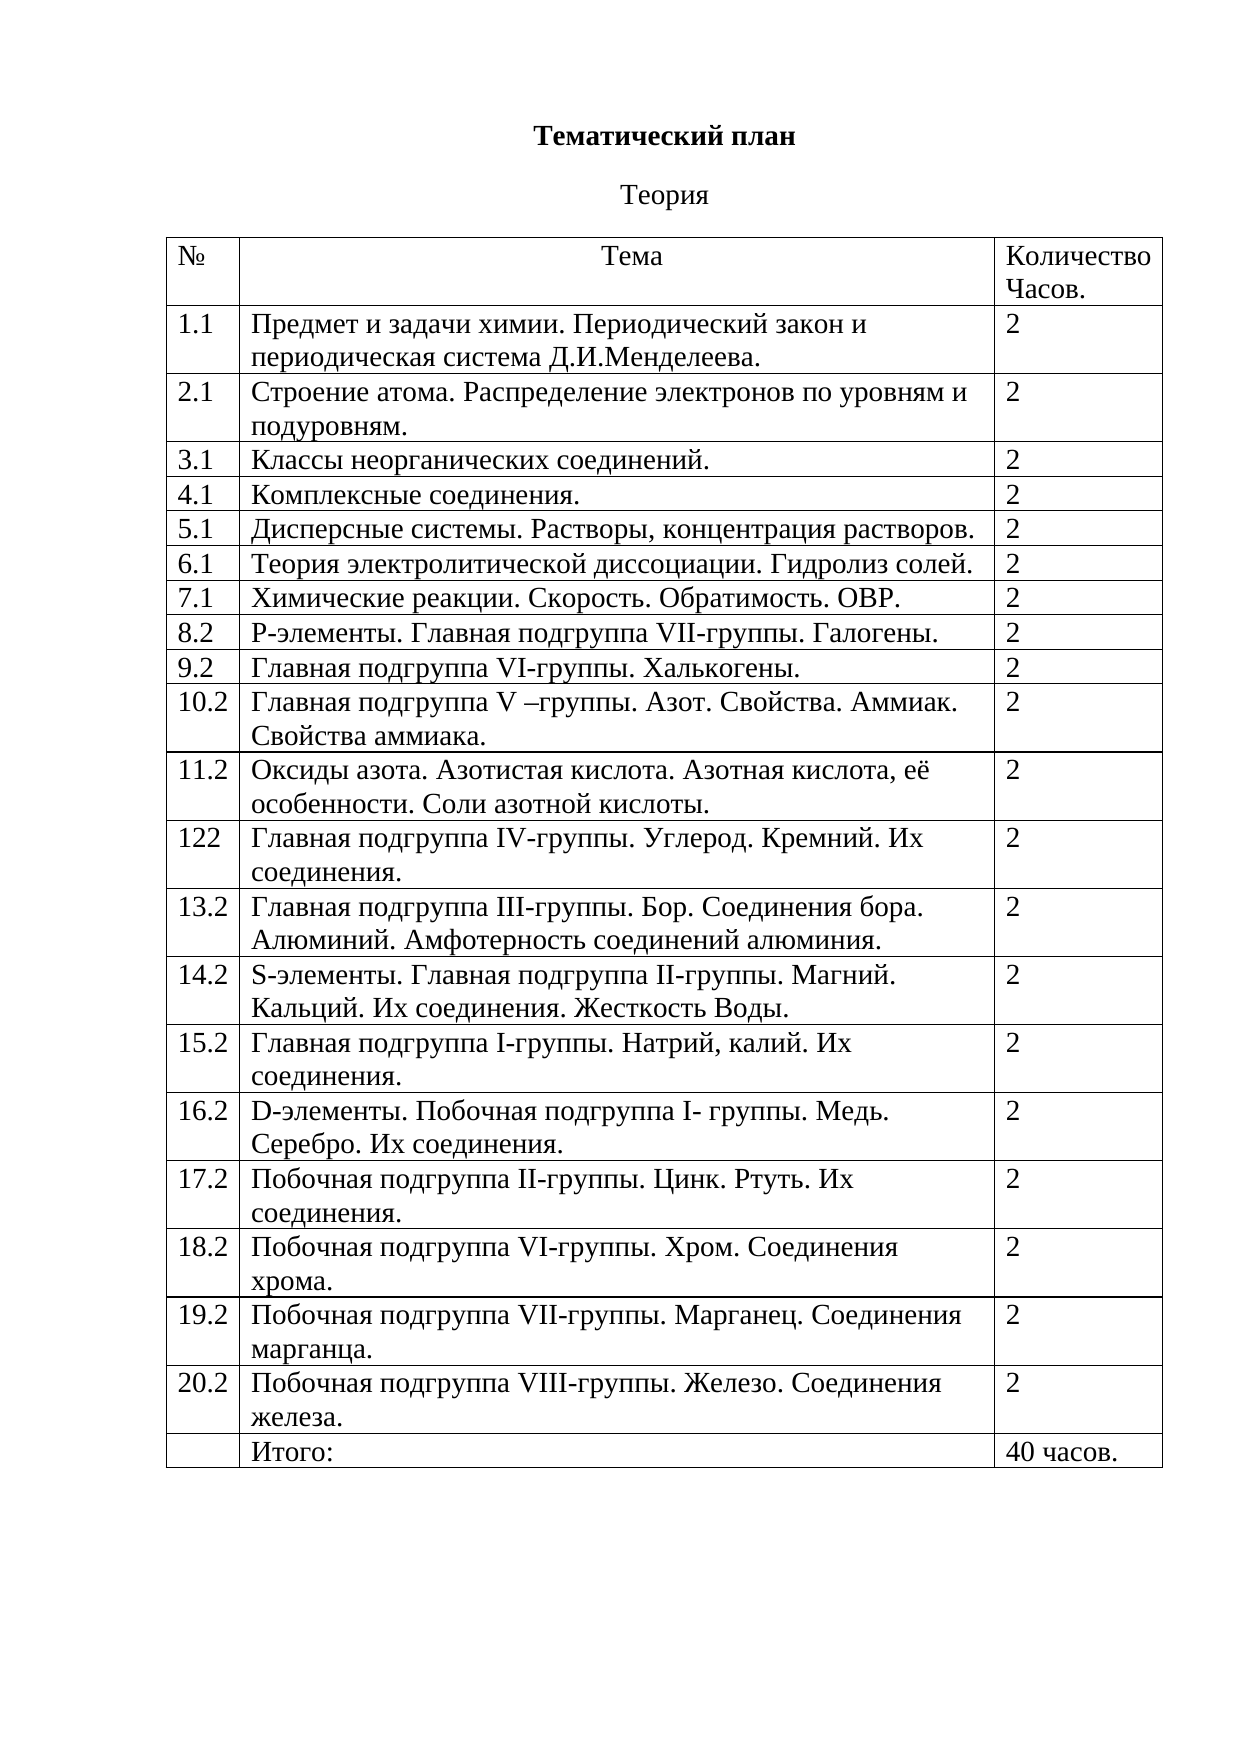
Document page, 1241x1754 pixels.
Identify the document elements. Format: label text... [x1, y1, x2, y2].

table_cell 6.1 [167, 546, 239, 579]
table_cell Химические реакции. Скорость. Обратимость. ОВР. [240, 581, 994, 614]
table_cell Главная подгруппа VI-группы. Халькогены. [240, 650, 994, 683]
table_cell 40 часов. [995, 1434, 1162, 1467]
table_cell 2 [995, 889, 1162, 956]
table_cell 2 [995, 615, 1162, 649]
table_cell Побочная подгруппа II-группы. Цинк. Ртуть. Их соединения. [240, 1161, 994, 1228]
table_cell 2.1 [167, 374, 239, 441]
table_cell 5.1 [167, 511, 239, 545]
table_cell [167, 1434, 239, 1467]
table_cell Главная подгруппа I-группы. Натрий, калий. Их соединения. [240, 1025, 994, 1092]
table_cell Теория электролитической диссоциации. Гидролиз солей. [240, 546, 994, 579]
table_cell D-элементы. Побочная подгруппа I- группы. Медь. Серебро. Их соединения. [240, 1093, 994, 1160]
table_cell 2 [995, 753, 1162, 819]
table_cell 17.2 [167, 1161, 239, 1228]
table_cell Побочная подгруппа VI-группы. Хром. Соединения хрома. [240, 1229, 994, 1296]
table_cell 15.2 [167, 1025, 239, 1092]
table_cell 2 [995, 650, 1162, 683]
table_cell 2 [995, 1025, 1162, 1092]
table_cell Классы неорганических соединений. [240, 442, 994, 476]
table_cell 2 [995, 1298, 1162, 1364]
table_cell 7.1 [167, 581, 239, 614]
table_cell 2 [995, 1366, 1162, 1433]
table_cell Побочная подгруппа VIII-группы. Железо. Соединения железа. [240, 1366, 994, 1433]
table_cell 16.2 [167, 1093, 239, 1160]
table_cell 2 [995, 821, 1162, 888]
table_header Количество Часов. [995, 238, 1162, 305]
table_cell 2 [995, 957, 1162, 1024]
table_cell 4.1 [167, 477, 239, 510]
table_cell Главная подгруппа V –группы. Азот. Свойства. Аммиак. Свойства аммиака. [240, 684, 994, 751]
table_cell 1.1 [167, 306, 239, 373]
table_cell 2 [995, 442, 1162, 476]
table_cell Главная подгруппа III-группы. Бор. Соединения бора. Алюминий. Амфотерность соединений алюминия. [240, 889, 994, 956]
table_cell Побочная подгруппа VII-группы. Марганец. Соединения марганца. [240, 1298, 994, 1364]
table_cell 2 [995, 306, 1162, 373]
table_cell 13.2 [167, 889, 239, 956]
table_cell 18.2 [167, 1229, 239, 1296]
text Теория [177, 177, 1152, 211]
table_cell 19.2 [167, 1298, 239, 1364]
table_cell 20.2 [167, 1366, 239, 1433]
table_cell Предмет и задачи химии. Периодический закон и периодическая система Д.И.Менделеева. [240, 306, 994, 373]
table_cell 2 [995, 477, 1162, 510]
table_cell 8.2 [167, 615, 239, 649]
table_cell 2 [995, 374, 1162, 441]
table_cell 2 [995, 1161, 1162, 1228]
table_cell Р-элементы. Главная подгруппа VII-группы. Галогены. [240, 615, 994, 649]
table_cell 2 [995, 581, 1162, 614]
table_cell 2 [995, 1229, 1162, 1296]
table_cell 2 [995, 1093, 1162, 1160]
table_header № [167, 238, 239, 305]
table_cell 10.2 [167, 684, 239, 751]
table_cell 2 [995, 684, 1162, 751]
table_cell S-элементы. Главная подгруппа II-группы. Магний. Кальций. Их соединения. Жесткость Воды. [240, 957, 994, 1024]
table_cell 122 [167, 821, 239, 888]
table_cell Оксиды азота. Азотистая кислота. Азотная кислота, её особенности. Соли азотной кислоты. [240, 753, 994, 819]
table_cell 9.2 [167, 650, 239, 683]
table_cell 2 [995, 546, 1162, 579]
table_cell 2 [995, 511, 1162, 545]
table_cell 3.1 [167, 442, 239, 476]
table_cell Итого: [240, 1434, 994, 1467]
table_cell Главная подгруппа IV-группы. Углерод. Кремний. Их соединения. [240, 821, 994, 888]
table_cell Строение атома. Распределение электронов по уровням и подуровням. [240, 374, 994, 441]
table_cell 14.2 [167, 957, 239, 1024]
table_cell Комплексные соединения. [240, 477, 994, 510]
table_cell 11.2 [167, 753, 239, 819]
table_header Тема [240, 238, 994, 305]
text Тематический план [177, 118, 1152, 152]
table_cell Дисперсные системы. Растворы, концентрация растворов. [240, 511, 994, 545]
